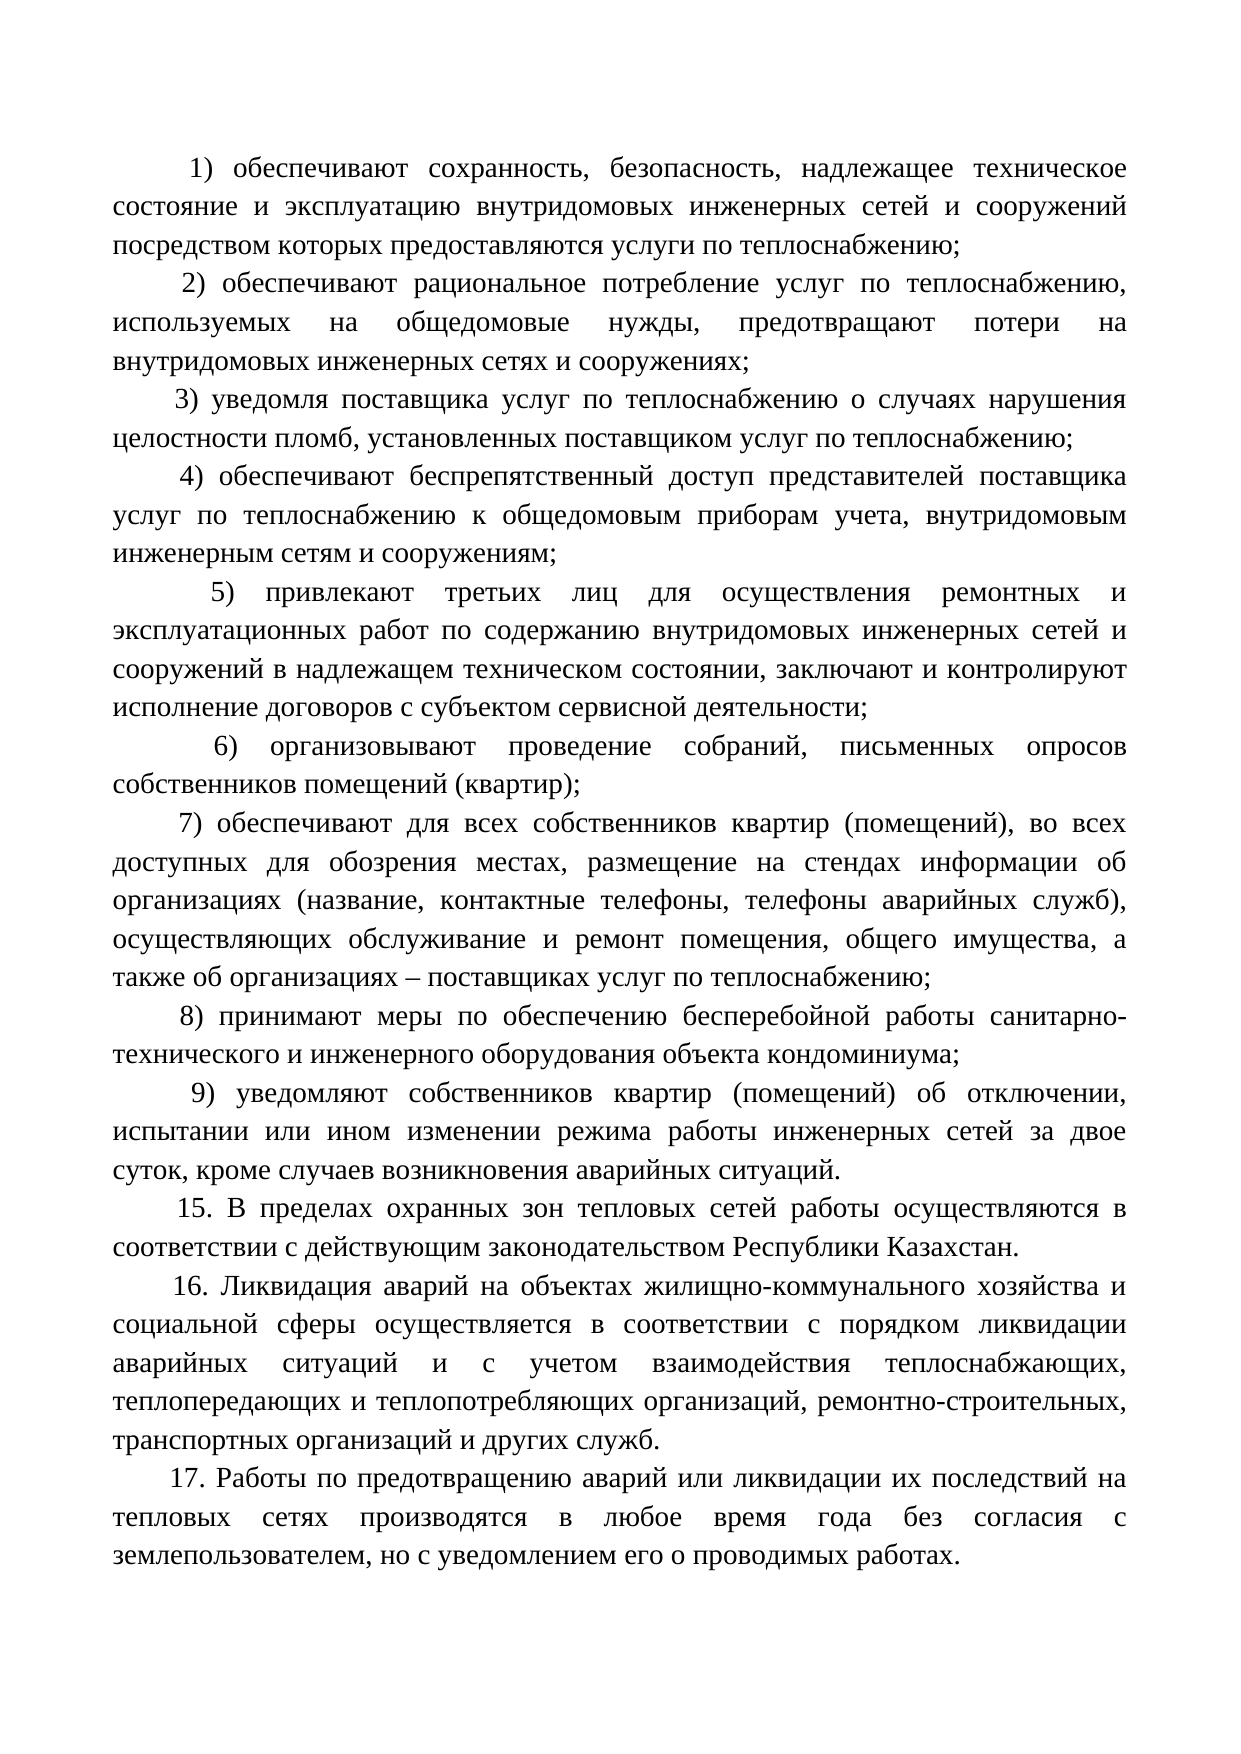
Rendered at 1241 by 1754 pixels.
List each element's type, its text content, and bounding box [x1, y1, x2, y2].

text 15. В пределах охранных зон тепловых сетей работы осуществляются в соответствии с действующим законодательством Республики Казахстан. [112, 1191, 1128, 1263]
text 8) принимают меры по обеспечению бесперебойной работы санитарно-технического и инженерного оборудования объекта кондоминиума; [112, 998, 1128, 1070]
text 5) привлекают третьих лиц для осуществления ремонтных и эксплуатационных работ по содержанию внутридомовых инженерных сетей и сооружений в надлежащем техническом состоянии, заключают и контролируют исполнение договоров с субъектом сервисной деятельности; [112, 574, 1128, 723]
text 1) обеспечивают сохранность, безопасность, надлежащее техническое состояние и эксплуатацию внутридомовых инженерных сетей и сооружений посредством которых предоставляются услуги по теплоснабжению; [112, 150, 1128, 261]
text 17. Работы по предотвращению аварий или ликвидации их последствий на тепловых сетях производятся в любое время года без согласия с землепользователем, но с уведомлением его о проводимых работах. [112, 1460, 1128, 1571]
text 2) обеспечивают рациональное потребление услуг по теплоснабжению, используемых на общедомовые нужды, предотвращают потери на внутридомовых инженерных сетях и сооружениях; [112, 266, 1128, 376]
text 3) уведомля поставщика услуг по теплоснабжению о случаях нарушения целостности пломб, установленных поставщиком услуг по теплоснабжению; [112, 381, 1128, 453]
text 7) обеспечивают для всех собственников квартир (помещений), во всех доступных для обозрения местах, размещение на стендах информации об организациях (название, контактные телефоны, телефоны аварийных служб), осуществляющих обслуживание и ремонт помещения, общего имущества, а также об организациях – поставщиках услуг по теплоснабжению; [112, 805, 1128, 993]
text 16. Ликвидация аварий на объектах жилищно-коммунального хозяйства и социальной сферы осуществляется в соответствии с порядком ликвидации аварийных ситуаций и с учетом взаимодействия теплоснабжающих, теплопередающих и теплопотребляющих организаций, ремонтно-строительных, транспортных организаций и других служб. [112, 1268, 1128, 1455]
text 6) организовывают проведение собраний, письменных опросов собственников помещений (квартир); [112, 728, 1128, 800]
text 4) обеспечивают беспрепятственный доступ представителей поставщика услуг по теплоснабжению к общедомовым приборам учета, внутридомовым инженерным сетям и сооружениям; [112, 458, 1128, 569]
text 9) уведомляют собственников квартир (помещений) об отключении, испытании или ином изменении режима работы инженерных сетей за двое суток, кроме случаев возникновения аварийных ситуаций. [112, 1075, 1128, 1186]
